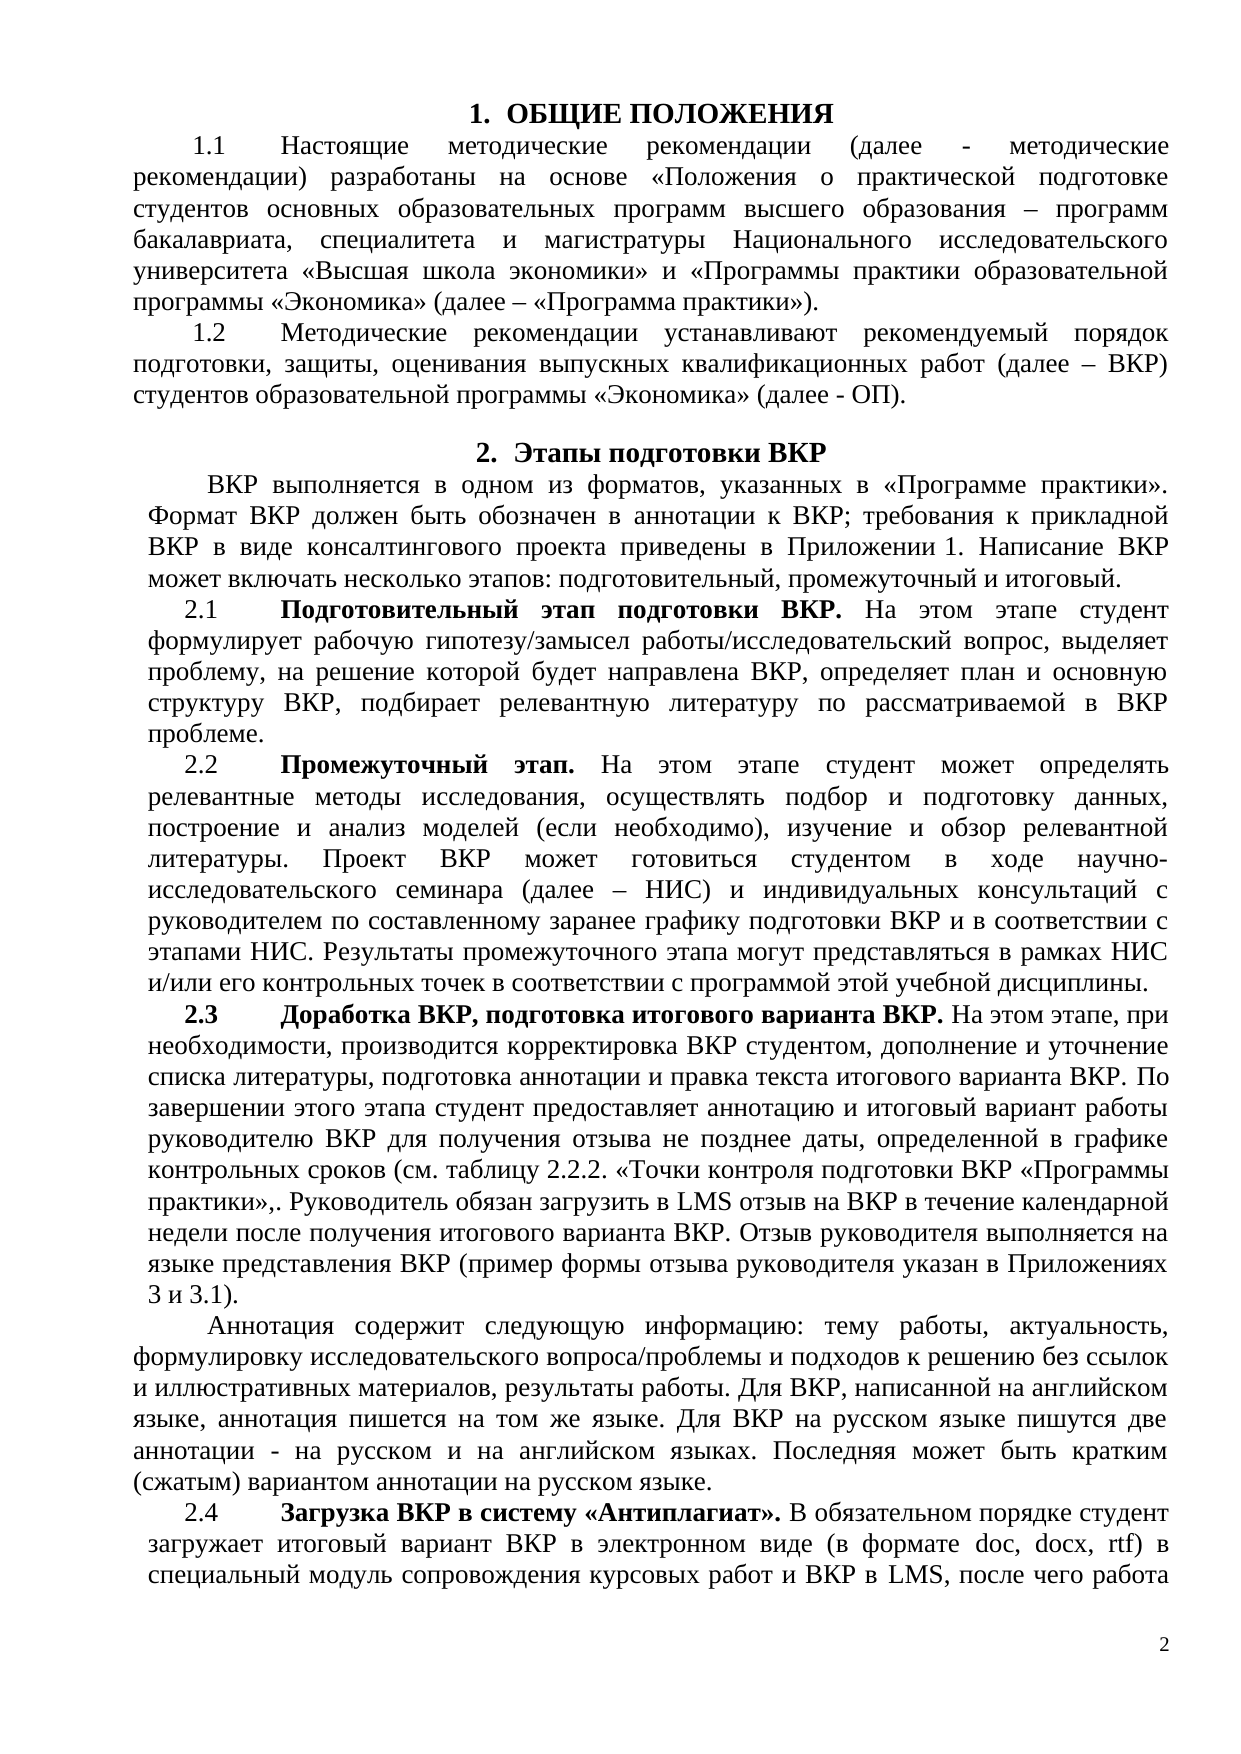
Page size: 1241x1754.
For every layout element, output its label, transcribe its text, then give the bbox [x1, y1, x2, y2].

list Доработка ВКР, подготовка итогового варианта ВКР. На этом этапе, при необходимости, производится корректировка ВКР студентом, дополнение и уточнение списка литературы, подготовка аннотации и правка текста итогового варианта ВКР. По завершении этого этапа студент предоставляет аннотацию и итоговый вариант работы руководителю ВКР для получения отзыва не позднее даты, определенной в графике контрольных сроков (см. таблицу 2.2.2. «Точки контроля подготовки ВКР «Программы практики»,. Руководитель обязан загрузить в LMS отзыв на ВКР в течение календарной недели после получения итогового варианта ВКР. Отзыв руководителя выполняется на языке представления ВКР (пример формы отзыва руководителя указан в Приложениях 3 и 3.1). [148, 998, 1169, 1060]
list Промежуточный этап. На этом этапе студент может определять релевантные методы исследования, осуществлять подбор и подготовку данных, построение и анализ моделей (если необходимо), изучение и обзор релевантной литературы. Проект ВКР может готовиться студентом в ходе научно-исследовательского семинара (далее – НИС) и индивидуальных консультаций с руководителем по составленному заранее графику подготовки ВКР и в соответствии с этапами НИС. Результаты промежуточного этапа могут представляться в рамках НИС и/или его контрольных точек в соответствии с программой этой учебной дисциплины. [148, 748, 1169, 998]
list Доработка ВКР, подготовка итогового варианта ВКР. На этом этапе, при необходимости, производится корректировка ВКР студентом, дополнение и уточнение списка литературы, подготовка аннотации и правка текста итогового варианта ВКР. По завершении этого этапа студент предоставляет аннотацию и итоговый вариант работы руководителю ВКР для получения отзыва не позднее даты, определенной в графике контрольных сроков (см. таблицу 2.2.2. «Точки контроля подготовки ВКР «Программы практики»,. Руководитель обязан загрузить в LMS отзыв на ВКР в течение календарной недели после получения итогового варианта ВКР. Отзыв руководителя выполняется на языке представления ВКР (пример формы отзыва руководителя указан в Приложениях 3 и 3.1). [148, 1060, 1169, 1309]
list Подготовительный этап подготовки ВКР. На этом этапе студент формулирует рабочую гипотезу/замысел работы/исследовательский вопрос, выделяет проблему, на решение которой будет направлена ВКР, определяет план и основную структуру ВКР, подбирает релевантную литературу по рассматриваемой в ВКР проблеме. [148, 593, 1169, 624]
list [148, 1496, 1169, 1589]
list Подготовительный этап подготовки ВКР. На этом этапе студент формулирует рабочую гипотезу/замысел работы/исследовательский вопрос, выделяет проблему, на решение которой будет направлена ВКР, определяет план и основную структуру ВКР, подбирает релевантную литературу по рассматриваемой в ВКР проблеме. [148, 717, 1169, 748]
list Методические рекомендации устанавливают рекомендуемый порядок подготовки, защиты, оценивания выпускных квалификационных работ (далее – ВКР) студентов образовательной программы «Экономика» (далее - ОП). [133, 316, 1169, 410]
subtitle ОБЩИЕ ПОЛОЖЕНИЯ [133, 96, 1169, 129]
list Настоящие методические рекомендации (далее - методические рекомендации) разработаны на основе «Положения о практической подготовке студентов основных образовательных программ высшего образования – программ бакалавриата, специалитета и магистратуры Национального исследовательского университета «Высшая школа экономики» и «Программы практики образовательной программы «Экономика» (далее – «Программа практики»). [133, 129, 1169, 316]
text Аннотация содержит следующую информацию: тему работы, актуальность, формулировку исследовательского вопроса/проблемы и подходов к решению без ссылок и иллюстративных материалов, результаты работы. Для ВКР, написанной на английском языке, аннотация пишется на том же языке. Для ВКР на русском языке пишутся две аннотации - на русском и на английском языках. Последняя может быть кратким (сжатым) вариантом аннотации на русском языке. [133, 1309, 1169, 1496]
text ВКР выполняется в одном из форматов, указанных в «Программе практики». Формат ВКР должен быть обозначен в аннотации к ВКР; требования к прикладной ВКР в виде консалтингового проекта приведены в Приложении 1. Написание ВКР может включать несколько этапов: подготовительный, промежуточный и итоговый. [148, 468, 1169, 593]
subtitle Этапы подготовки ВКР [133, 435, 1169, 468]
